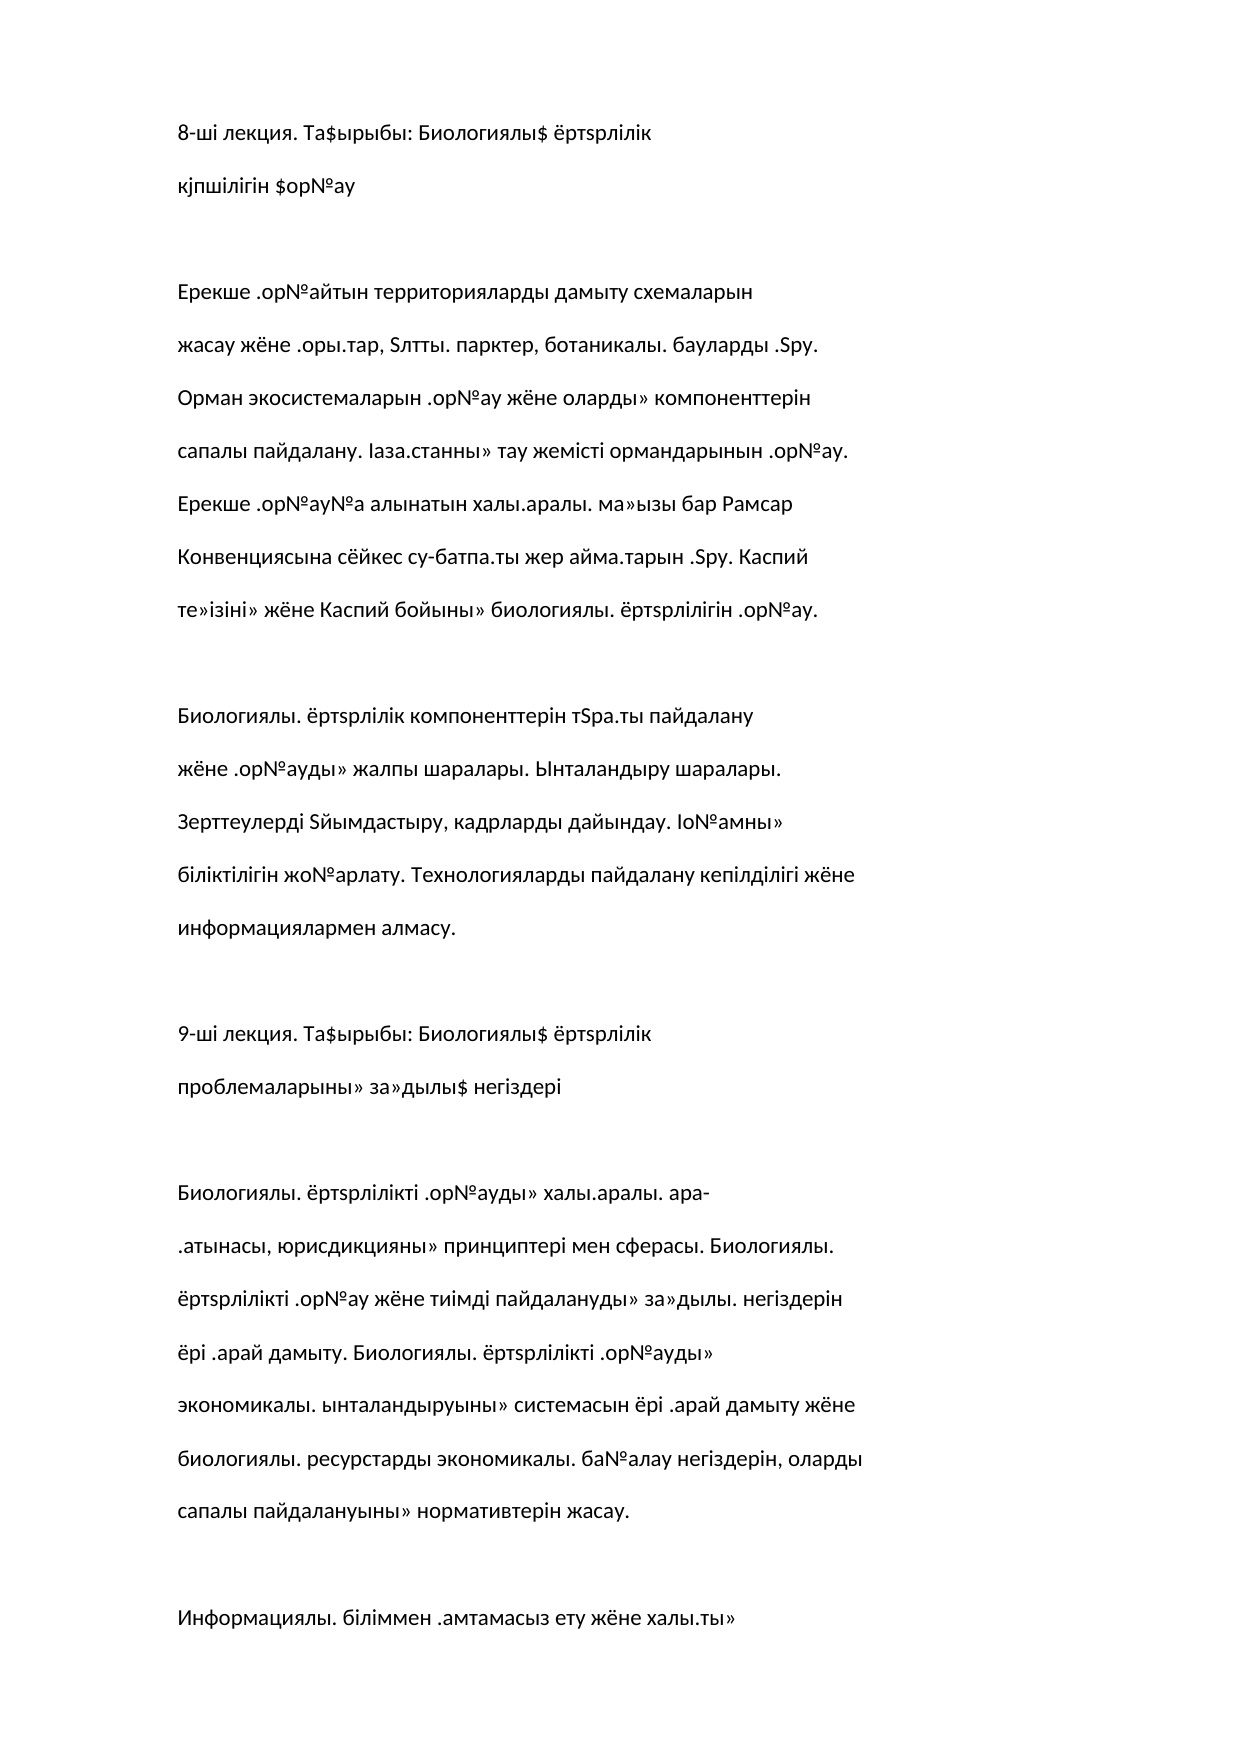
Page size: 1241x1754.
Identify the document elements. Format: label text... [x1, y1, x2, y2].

text ёртѕрлiлiктi .ор№ау жёне тиiмдi пайдалануды» за»дылы. негiздерiн [177, 1284, 1152, 1313]
text Зерттеулердi Ѕйымдастыру, кадрларды дайындау. Іо№амны» [177, 807, 1152, 835]
text экономикалы. ынталандыруыны» системасын ёрi .арай дамыту жёне [177, 1391, 1152, 1419]
text бiлiктiлiгiн жо№арлату. Технологияларды пайдалану кепiлдiлiгi жёне [177, 860, 1152, 888]
text Биологиялы. ёртѕрлiлiктi .ор№ауды» халы.аралы. ара- [177, 1178, 1152, 1207]
text ёрi .арай дамыту. Биологиялы. ёртѕрлiлiктi .ор№ауды» [177, 1338, 1152, 1366]
text жасау жёне .оры.тар, Ѕлтты. парктер, ботаникалы. бауларды .Ѕру. [177, 330, 1152, 358]
text Орман экосистемаларын .ор№ау жёне оларды» компоненттерiн [177, 383, 1152, 411]
text кјпшiлiгiн $ор№ау [177, 171, 1152, 199]
text Ерекше .ор№айтын территорияларды дамыту схемаларын [177, 277, 1152, 305]
text биологиялы. ресурстарды экономикалы. ба№алау негiздерiн, оларды [177, 1444, 1152, 1472]
text те»iзiнi» жёне Каспий бойыны» биологиялы. ёртѕрлiлiгiн .ор№ау. [177, 595, 1152, 623]
text сапалы пайдалану. Іаза.станны» тау жемiстi ормандарынын .ор№ау. [177, 436, 1152, 464]
text Биологиялы. ёртѕрлiлiк компоненттерiн тЅра.ты пайдалану [177, 701, 1152, 729]
text 9-шi лекция. Та$ырыбы: Биологиялы$ ёртѕрлiлiк [177, 1019, 1152, 1047]
text информациялармен алмасу. [177, 913, 1152, 941]
text проблемаларыны» за»дылы$ негiздерi [177, 1072, 1152, 1101]
text Ерекше .ор№ау№а алынатын халы.аралы. ма»ызы бар Рамсар [177, 489, 1152, 517]
text .атынасы, юрисдикцияны» принциптерi мен сферасы. Биологиялы. [177, 1232, 1152, 1259]
text Конвенциясына сёйкес су-батпа.ты жер айма.тарын .Ѕру. Каспий [177, 542, 1152, 570]
text Информациялы. бiлiммен .амтамасыз ету жёне халы.ты» [177, 1603, 1152, 1631]
text жёне .ор№ауды» жалпы шаралары. Ынталандыру шаралары. [177, 754, 1152, 782]
text сапалы пайдалануыны» нормативтерiн жасау. [177, 1497, 1152, 1525]
text 8-шi лекция. Та$ырыбы: Биологиялы$ ёртѕрлiлiк [177, 118, 1152, 146]
